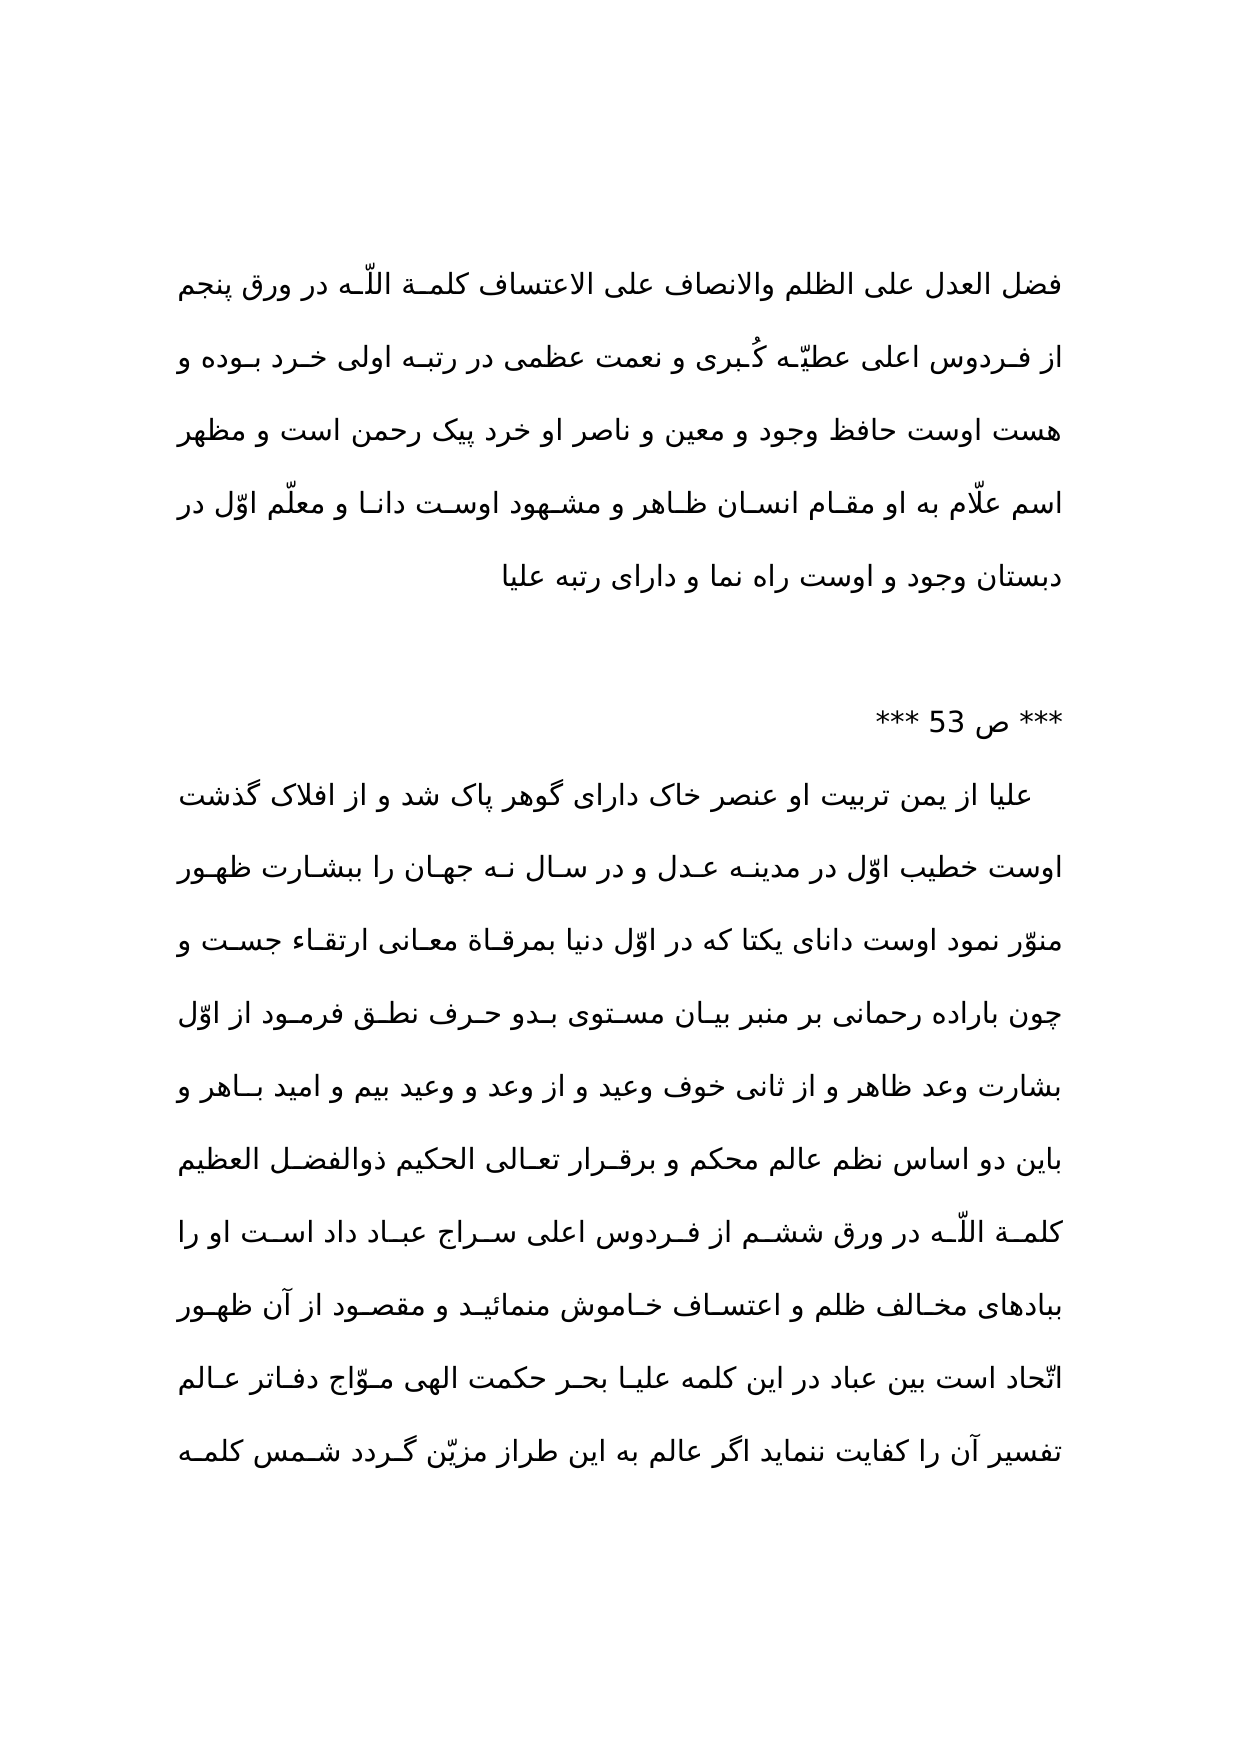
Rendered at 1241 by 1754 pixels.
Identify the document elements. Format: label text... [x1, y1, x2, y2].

text *** ص 53 *** [177, 674, 1063, 747]
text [177, 747, 1063, 1476]
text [177, 236, 1063, 601]
